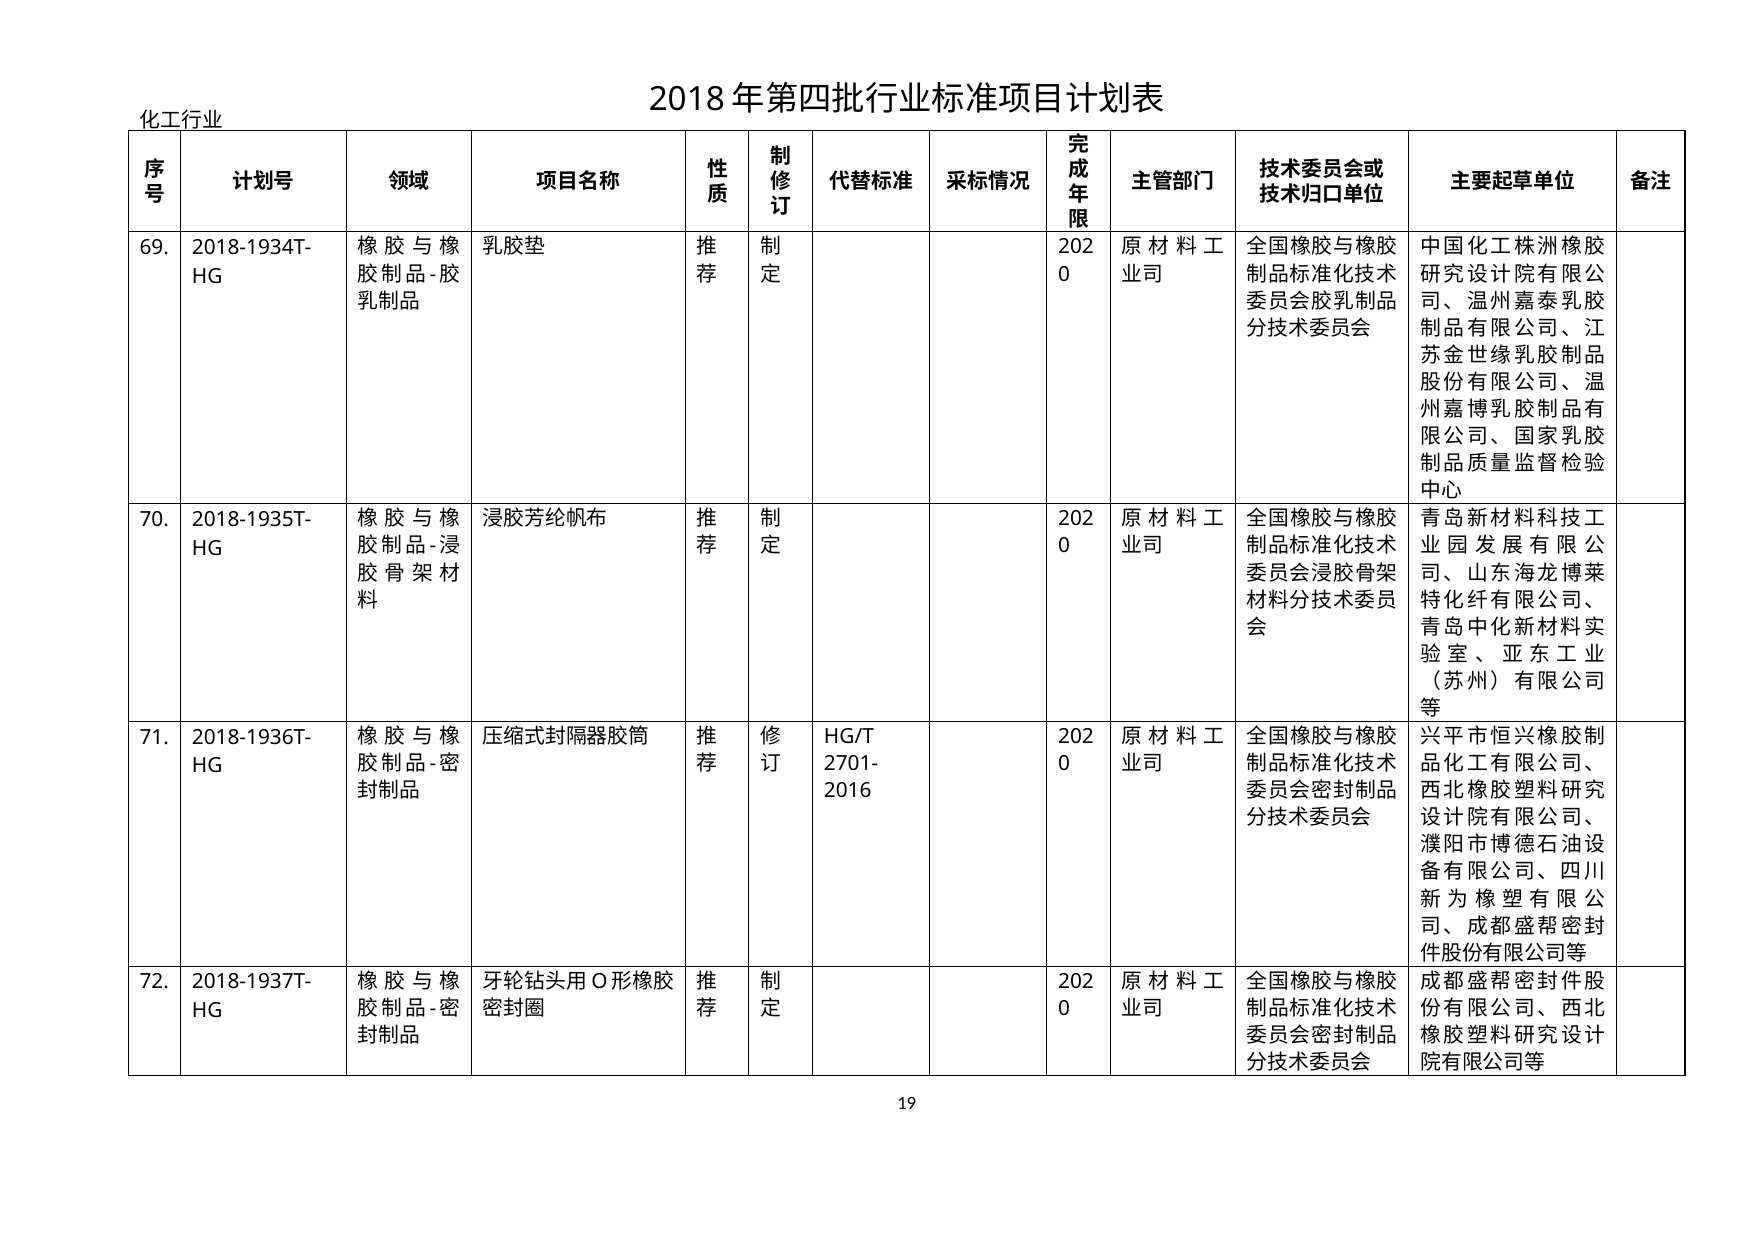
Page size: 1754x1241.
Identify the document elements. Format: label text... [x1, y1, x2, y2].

table_cell [930, 504, 1046, 721]
table_cell 2020 [1047, 232, 1110, 503]
table_cell 推荐 [686, 232, 748, 503]
table_cell 浸胶芳纶帆布 [472, 504, 685, 721]
table_cell [1617, 232, 1684, 503]
table_cell 原材料工业司 [1111, 232, 1235, 503]
table_cell [813, 967, 929, 1075]
table_cell 2020 [1047, 967, 1110, 1075]
table_cell 备注 [1617, 131, 1684, 231]
table_cell [930, 232, 1046, 503]
table_cell 2018-1935T-HG [181, 504, 346, 721]
table_cell 压缩式封隔器胶筒 [472, 722, 685, 966]
table_cell 原材料工业司 [1111, 722, 1235, 966]
table_cell 领域 [347, 131, 471, 231]
table_cell [813, 232, 929, 503]
table_cell [813, 504, 929, 721]
table_cell 性质 [686, 131, 748, 231]
table_cell [930, 967, 1046, 1075]
table_cell 原材料工业司 [1111, 967, 1235, 1075]
table_cell 中国化工株洲橡胶研究设计院有限公司、温州嘉泰乳胶制品有限公司、江苏金世缘乳胶制品股份有限公司、温州嘉博乳胶制品有限公司、国家乳胶制品质量监督检验中心 [1409, 232, 1616, 503]
table_cell 制定 [749, 967, 812, 1075]
table_cell 制定 [749, 504, 812, 721]
table_cell 全国橡胶与橡胶制品标准化技术委员会胶乳制品分技术委员会 [1236, 232, 1408, 503]
table_cell 计划号 [181, 131, 346, 231]
table_cell 制修 订 [749, 131, 812, 231]
table_cell 青岛新材料科技工业园发展有限公司、山东海龙博莱特化纤有限公司、青岛中化新材料实验室、亚东工业（苏州）有限公司等 [1409, 504, 1616, 721]
table_cell [1617, 722, 1684, 966]
table_cell 项目名称 [472, 131, 685, 231]
table_cell 序号 [129, 131, 180, 231]
table_cell [1617, 504, 1684, 721]
table_cell 修订 [749, 722, 812, 966]
table_cell 2018-1936T-HG [181, 722, 346, 966]
table_cell [129, 232, 180, 503]
table_cell 2018-1934T-HG [181, 232, 346, 503]
table_cell 推荐 [686, 722, 748, 966]
table_cell [1617, 967, 1684, 1075]
table_cell 2020 [1047, 504, 1110, 721]
table_cell 代替标准 [813, 131, 929, 231]
table_cell 橡胶与橡胶制品-密封制品 [347, 967, 471, 1075]
table_cell 完成 年限 [1047, 131, 1110, 231]
table_cell 制定 [749, 232, 812, 503]
table_cell 2020 [1047, 722, 1110, 966]
table_cell 主要起草单位 [1409, 131, 1616, 231]
table_cell 橡胶与橡胶制品-浸胶骨架材料 [347, 504, 471, 721]
table_cell 橡胶与橡胶制品-密封制品 [347, 722, 471, 966]
table_cell [129, 722, 180, 966]
table_cell 推荐 [686, 504, 748, 721]
table_cell 推荐 [686, 967, 748, 1075]
table_cell 技术委员会或 技术归口单位 [1236, 131, 1408, 231]
table_cell 牙轮钻头用O形橡胶密封圈 [472, 967, 685, 1075]
table_cell 全国橡胶与橡胶制品标准化技术委员会密封制品分技术委员会 [1236, 722, 1408, 966]
table_cell 成都盛帮密封件股份有限公司、西北橡胶塑料研究设计院有限公司等 [1409, 967, 1616, 1075]
table_cell 兴平市恒兴橡胶制品化工有限公司、西北橡胶塑料研究设计院有限公司、濮阳市博德石油设备有限公司、四川新为橡塑有限公司、成都盛帮密封件股份有限公司等 [1409, 722, 1616, 966]
table_cell 2018-1937T-HG [181, 967, 346, 1075]
table_cell 采标情况 [930, 131, 1046, 231]
table_cell 主管部门 [1111, 131, 1235, 231]
table_cell [129, 504, 180, 721]
table_cell [930, 722, 1046, 966]
table_header 2018年第四批行业标准项目计划表 化工行业 [128, 91, 1685, 130]
table_cell 全国橡胶与橡胶制品标准化技术委员会密封制品分技术委员会 [1236, 967, 1408, 1075]
table_cell [129, 967, 180, 1075]
table_cell HG/T 2701-2016 [813, 722, 929, 966]
table_cell 橡胶与橡胶制品-胶乳制品 [347, 232, 471, 503]
table_cell 原材料工业司 [1111, 504, 1235, 721]
table_cell 乳胶垫 [472, 232, 685, 503]
table_cell 全国橡胶与橡胶制品标准化技术委员会浸胶骨架材料分技术委员会 [1236, 504, 1408, 721]
